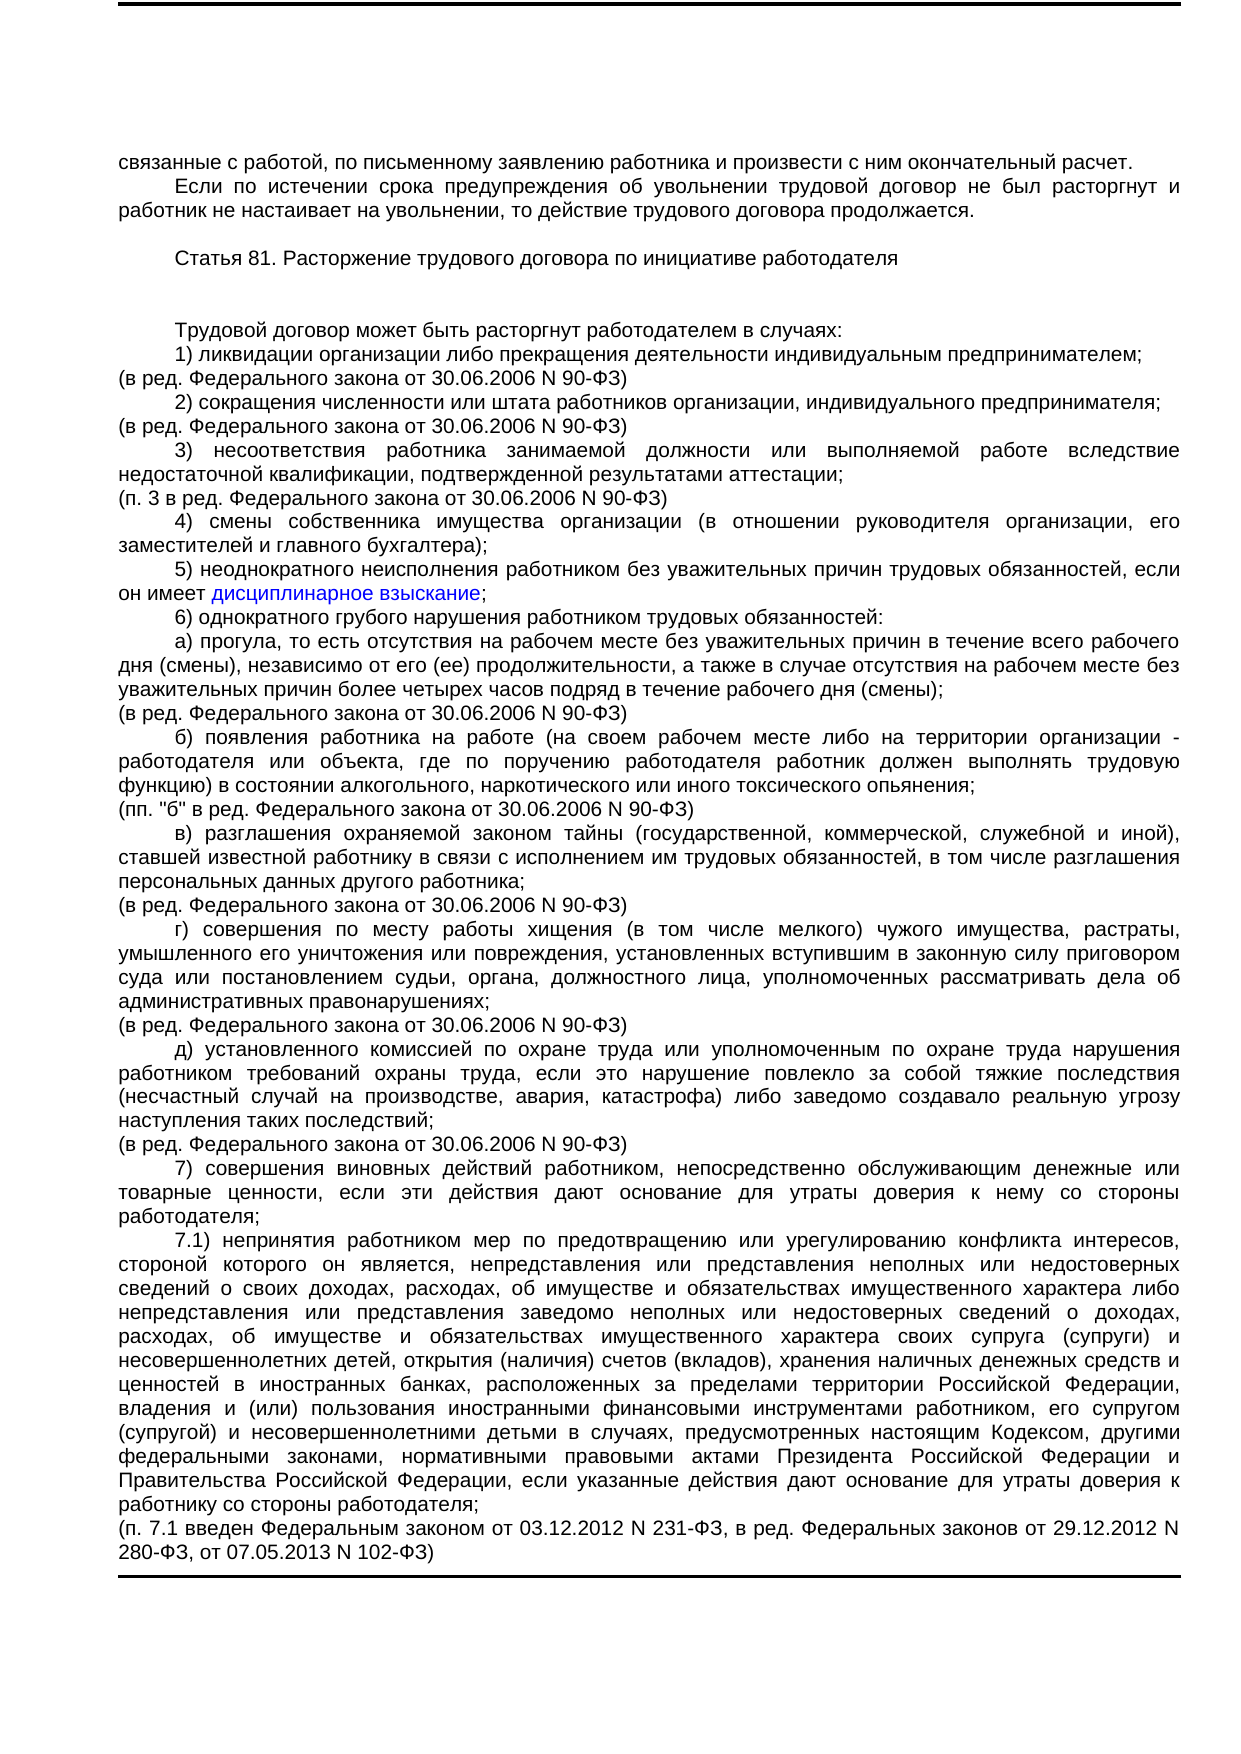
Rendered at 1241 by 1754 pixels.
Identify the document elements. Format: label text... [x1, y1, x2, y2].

text (п. 3 в ред. Федерального закона от 30.06.2006 N 90-ФЗ) [118, 485, 1181, 509]
text (п. 7.1 введен Федеральным законом от 03.12.2012 N 231-ФЗ, в ред. Федеральных законов от 29.12.2012 N 280-ФЗ, от 07.05.2013 N 102-ФЗ) [118, 1516, 1181, 1563]
text Трудовой договор может быть расторгнут работодателем в случаях: [118, 318, 1181, 342]
text Если по истечении срока предупреждения об увольнении трудовой договор не был расторгнут и работник не настаивает на увольнении, то действие трудового договора продолжается. [118, 174, 1181, 222]
text (в ред. Федерального закона от 30.06.2006 N 90-ФЗ) [118, 893, 1181, 917]
text (пп. "б" в ред. Федерального закона от 30.06.2006 N 90-ФЗ) [118, 797, 1181, 821]
text 7) совершения виновных действий работником, непосредственно обслуживающим денежные или товарные ценности, если эти действия дают основание для утраты доверия к нему со стороны работодателя; [118, 1156, 1181, 1228]
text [118, 150, 1181, 174]
text 4) смены собственника имущества организации (в отношении руководителя организации, его заместителей и главного бухгалтера); [118, 509, 1181, 557]
text д) установленного комиссией по охране труда или уполномоченным по охране труда нарушения работником требований охраны труда, если это нарушение повлекло за собой тяжкие последствия (несчастный случай на производстве, авария, катастрофа) либо заведомо создавало реальную угрозу наступления таких последствий; [118, 1036, 1181, 1132]
text 2) сокращения численности или штата работников организации, индивидуального предпринимателя; [118, 389, 1181, 413]
text 7.1) непринятия работником мер по предотвращению или урегулированию конфликта интересов, стороной которого он является, непредставления или представления неполных или недостоверных сведений о своих доходах, расходах, об имуществе и обязательствах имущественного характера либо непредставления или представления заведомо неполных или недостоверных сведений о доходах, расходах, об имуществе и обязательствах имущественного характера своих супруга (супруги) и несовершеннолетних детей, открытия (наличия) счетов (вкладов), хранения наличных денежных средств и ценностей в иностранных банках, расположенных за пределами территории Российской Федерации, владения и (или) пользования иностранными финансовыми инструментами работником, его супругом (супругой) и несовершеннолетними детьми в случаях, предусмотренных настоящим Кодексом, другими федеральными законами, нормативными правовыми актами Президента Российской Федерации и Правительства Российской Федерации, если указанные действия дают основание для утраты доверия к работнику со стороны работодателя; [118, 1228, 1181, 1516]
text 1) ликвидации организации либо прекращения деятельности индивидуальным предпринимателем; [118, 342, 1181, 366]
text 3) несоответствия работника занимаемой должности или выполняемой работе вследствие недостаточной квалификации, подтвержденной результатами аттестации; [118, 437, 1181, 485]
text (в ред. Федерального закона от 30.06.2006 N 90-ФЗ) [118, 1132, 1181, 1156]
text а) прогула, то есть отсутствия на рабочем месте без уважительных причин в течение всего рабочего дня (смены), независимо от его (ее) продолжительности, а также в случае отсутствия на рабочем месте без уважительных причин более четырех часов подряд в течение рабочего дня (смены); [118, 629, 1181, 701]
text (в ред. Федерального закона от 30.06.2006 N 90-ФЗ) [118, 1012, 1181, 1036]
text Статья 81. Расторжение трудового договора по инициативе работодателя [118, 246, 1181, 270]
text б) появления работника на работе (на своем рабочем месте либо на территории организации - работодателя или объекта, где по поручению работодателя работник должен выполнять трудовую функцию) в состоянии алкогольного, наркотического или иного токсического опьянения; [118, 725, 1181, 797]
text (в ред. Федерального закона от 30.06.2006 N 90-ФЗ) [118, 366, 1181, 389]
text в) разглашения охраняемой законом тайны (государственной, коммерческой, служебной и иной), ставшей известной работнику в связи с исполнением им трудовых обязанностей, в том числе разглашения персональных данных другого работника; [118, 821, 1181, 893]
text (в ред. Федерального закона от 30.06.2006 N 90-ФЗ) [118, 701, 1181, 725]
text г) совершения по месту работы хищения (в том числе мелкого) чужого имущества, растраты, умышленного его уничтожения или повреждения, установленных вступившим в законную силу приговором суда или постановлением судьи, органа, должностного лица, уполномоченных рассматривать дела об административных правонарушениях; [118, 917, 1181, 1012]
text (в ред. Федерального закона от 30.06.2006 N 90-ФЗ) [118, 413, 1181, 437]
text 5) неоднократного неисполнения работником без уважительных причин трудовых обязанностей, если он имеет дисциплинарное взыскание; [118, 557, 1181, 605]
text 6) однократного грубого нарушения работником трудовых обязанностей: [118, 605, 1181, 629]
